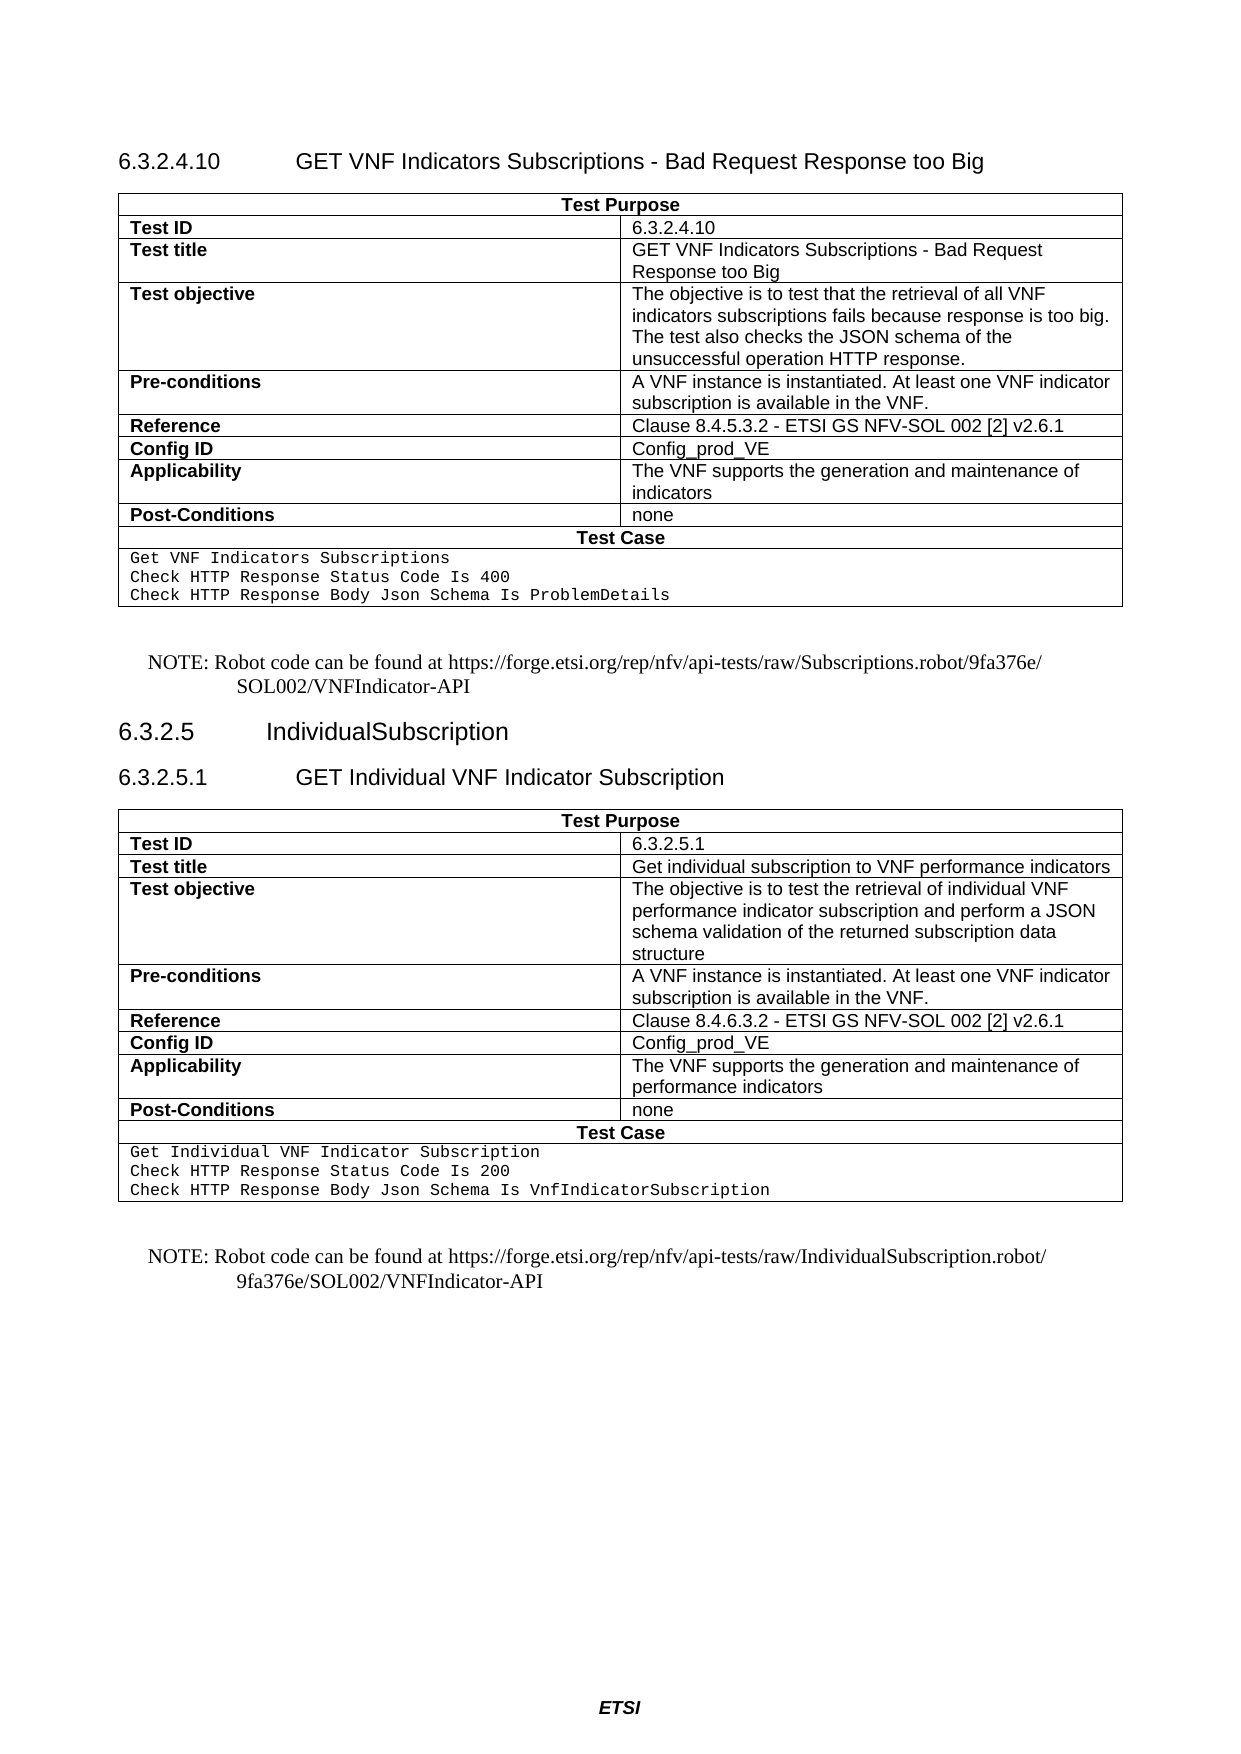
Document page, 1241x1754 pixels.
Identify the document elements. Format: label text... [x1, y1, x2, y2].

table_cell 6.3.2.4.10 [621, 216, 1122, 238]
table_cell Reference [119, 1010, 620, 1031]
table_cell none [621, 1099, 1122, 1120]
table_cell Test title [119, 855, 620, 877]
text NOTE: Robot code can be found at https://forge.etsi.org/rep/nfv/api-tests/raw/IndividualSubscription.robot/9fa376e/SOL002/VNFIndicator-API [148, 1244, 1122, 1293]
table_cell Config_prod_VE [621, 1032, 1122, 1054]
table_cell Test title [119, 239, 620, 282]
table_cell A VNF instance is instantiated. At least one VNF indicator subscription is available in the VNF. [621, 371, 1122, 414]
table_cell none [621, 504, 1122, 526]
table_cell Applicability [119, 1055, 620, 1098]
table_header Test Purpose [119, 810, 1122, 832]
table_cell The VNF supports the generation and maintenance of indicators [621, 460, 1122, 503]
table_cell Pre-conditions [119, 371, 620, 414]
table_cell Test objective [119, 283, 620, 369]
table_cell Config ID [119, 1032, 620, 1054]
table_cell GET VNF Indicators Subscriptions - Bad Request Response too Big [621, 239, 1122, 282]
table_cell Test objective [119, 878, 620, 964]
subtitle 6.3.2.5.1 GET Individual VNF Indicator Subscription [118, 764, 1122, 790]
table_cell A VNF instance is instantiated. At least one VNF indicator subscription is available in the VNF. [621, 965, 1122, 1008]
table_cell Test ID [119, 216, 620, 238]
table_cell Test ID [119, 833, 620, 854]
table_cell Applicability [119, 460, 620, 503]
table_cell Get Individual VNF Indicator Subscription Check HTTP Response Status Code Is 200 Check HTTP Response Body Json Schema Is VnfIndicatorSubscription [119, 1144, 1122, 1201]
table_cell Config ID [119, 437, 620, 459]
table_cell Post-Conditions [119, 504, 620, 526]
table_cell Test Case [119, 527, 1122, 548]
table_cell The VNF supports the generation and maintenance of performance indicators [621, 1055, 1122, 1098]
table_header Test Purpose [119, 194, 1122, 215]
table_cell Pre-conditions [119, 965, 620, 1008]
table_cell Test Case [119, 1121, 1122, 1143]
table_cell Clause 8.4.6.3.2 - ETSI GS NFV-SOL 002 [2] v2.6.1 [621, 1010, 1122, 1031]
table_cell 6.3.2.5.1 [621, 833, 1122, 854]
table_cell The objective is to test that the retrieval of all VNF indicators subscriptions fails because response is too big. The test also checks the JSON schema of the unsuccessful operation HTTP response. [621, 283, 1122, 369]
table_cell Config_prod_VE [621, 437, 1122, 459]
table_cell Clause 8.4.5.3.2 - ETSI GS NFV-SOL 002 [2] v2.6.1 [621, 415, 1122, 436]
table_cell Get VNF Indicators Subscriptions Check HTTP Response Status Code Is 400 Check HTTP Response Body Json Schema Is ProblemDetails [119, 549, 1122, 606]
subtitle 6.3.2.5 IndividualSubscription [118, 717, 1122, 745]
table_cell Get individual subscription to VNF performance indicators [621, 855, 1122, 877]
text NOTE: Robot code can be found at https://forge.etsi.org/rep/nfv/api-tests/raw/Subscriptions.robot/9fa376e/SOL002/VNFIndicator-API [148, 650, 1122, 698]
subtitle 6.3.2.4.10 GET VNF Indicators Subscriptions - Bad Request Response too Big [118, 148, 1122, 174]
table_cell The objective is to test the retrieval of individual VNF performance indicator subscription and perform a JSON schema validation of the returned subscription data structure [621, 878, 1122, 964]
table_cell Post-Conditions [119, 1099, 620, 1120]
table_cell Reference [119, 415, 620, 436]
